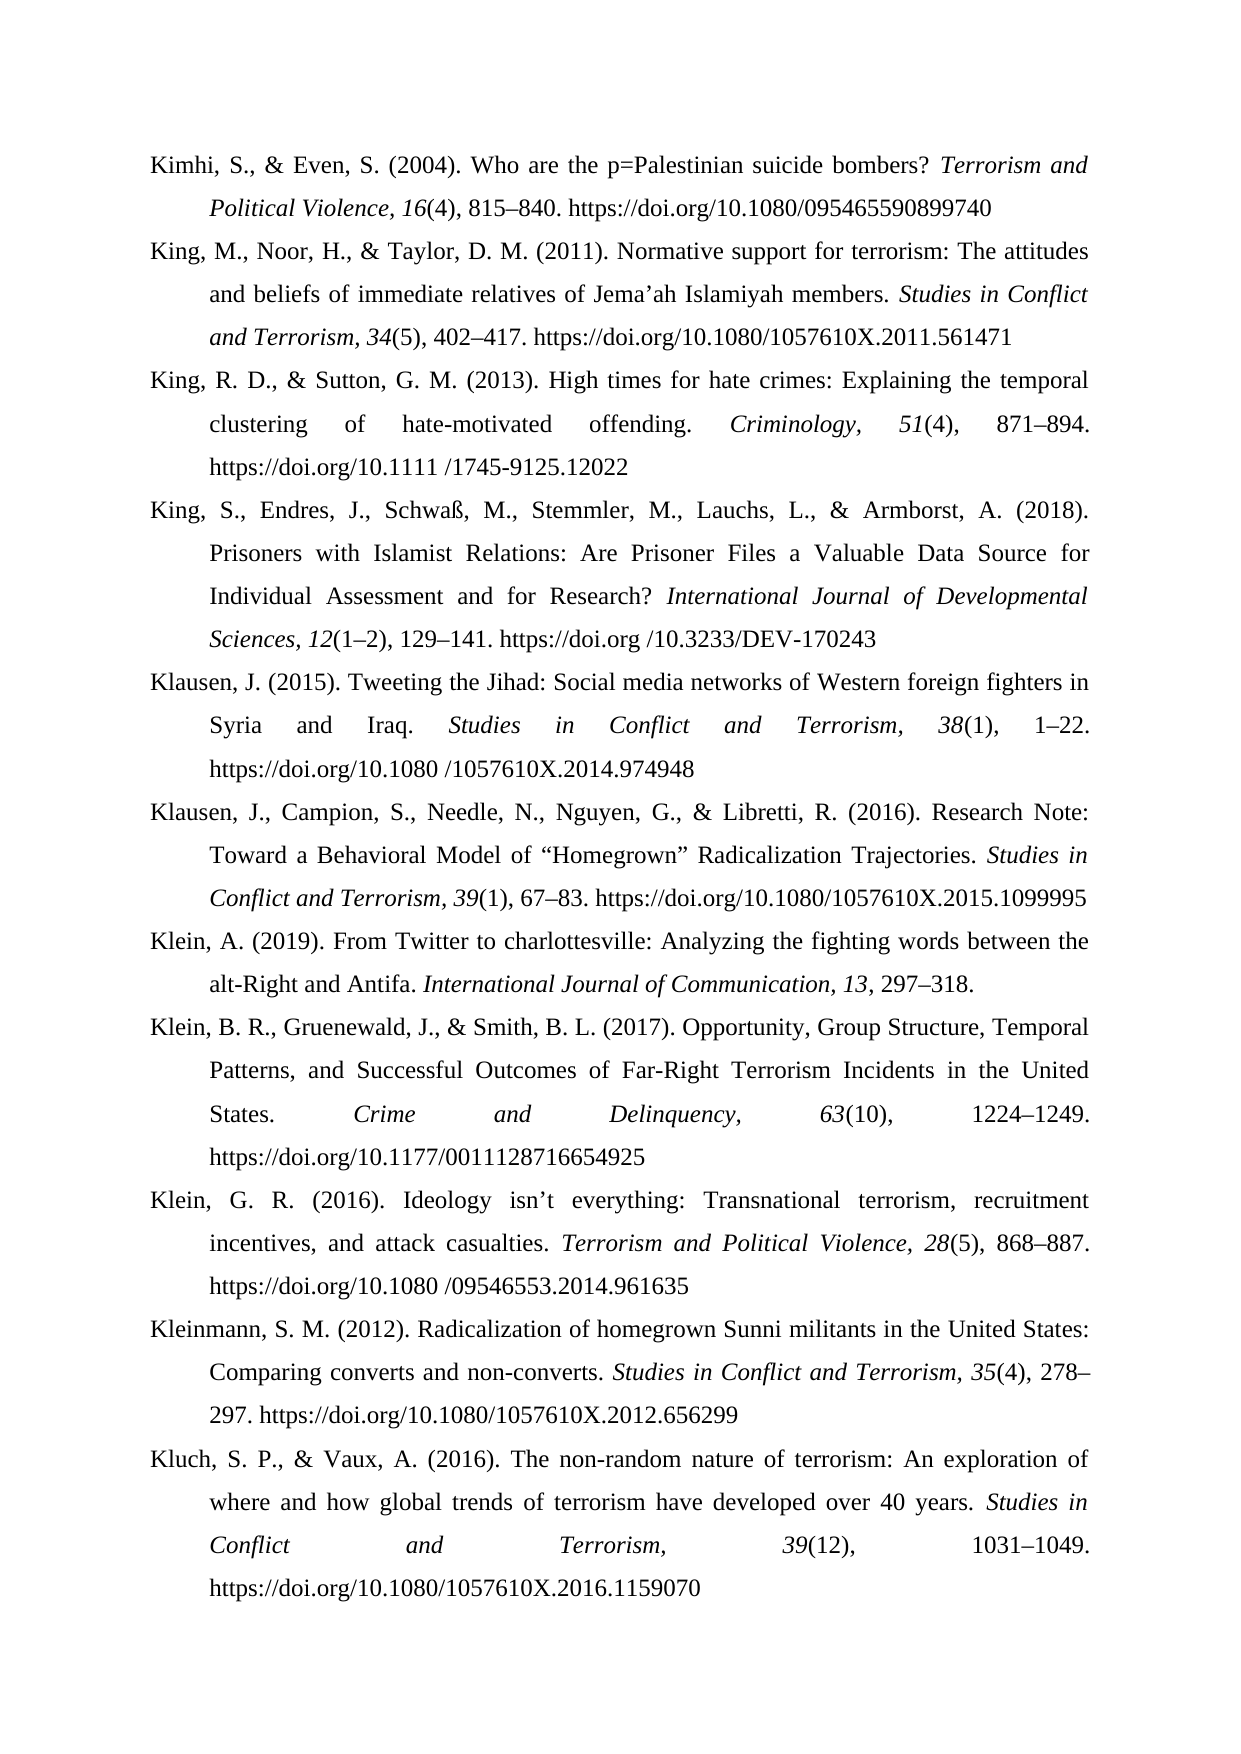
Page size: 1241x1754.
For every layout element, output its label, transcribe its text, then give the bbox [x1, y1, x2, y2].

text King, S., Endres, J., Schwaß, M., Stemmler, M., Lauchs, L., & Armborst, A. (2018). Prisoners with Islamist Relations: Are Prisoner Files a Valuable Data Source for Individual Assessment and for Research? International Journal of Developmental Sciences, 12(1–2), 129–141. https://doi.org /10.3233/DEV-170243 [150, 495, 1090, 653]
text Klein, A. (2019). From Twitter to charlottesville: Analyzing the fighting words between the alt-Right and Antifa. International Journal of Communication, 13, 297–318. [150, 926, 1090, 998]
text King, R. D., & Sutton, G. M. (2013). High times for hate crimes: Explaining the temporal clustering of hate-motivated offending. Criminology, 51(4), 871–894. https://doi.org/10.1111 /1745-9125.12022 [150, 366, 1090, 481]
text Klein, G. R. (2016). Ideology isn’t everything: Transnational terrorism, recruitment incentives, and attack casualties. Terrorism and Political Violence, 28(5), 868–887. https://doi.org/10.1080 /09546553.2014.961635 [150, 1185, 1090, 1300]
text King, M., Noor, H., & Taylor, D. M. (2011). Normative support for terrorism: The attitudes and beliefs of immediate relatives of Jema’ah Islamiyah members. Studies in Conflict and Terrorism, 34(5), 402–417. https://doi.org/10.1080/1057610X.2011.561471 [150, 236, 1090, 351]
text Klein, B. R., Gruenewald, J., & Smith, B. L. (2017). Opportunity, Group Structure, Temporal Patterns, and Successful Outcomes of Far-Right Terrorism Incidents in the United States. Crime and Delinquency, 63(10), 1224–1249. https://doi.org/10.1177/0011128716654925 [150, 1012, 1090, 1171]
text Kimhi, S., & Even, S. (2004). Who are the p=Palestinian suicide bombers? Terrorism and Political Violence, 16(4), 815–840. https://doi.org/10.1080/095465590899740 [150, 150, 1090, 222]
text Kluch, S. P., & Vaux, A. (2016). The non-random nature of terrorism: An exploration of where and how global trends of terrorism have developed over 40 years. Studies in Conflict and Terrorism, 39(12), 1031–1049. https://doi.org/10.1080/1057610X.2016.1159070 [150, 1444, 1090, 1602]
text Klausen, J., Campion, S., Needle, N., Nguyen, G., & Libretti, R. (2016). Research Note: Toward a Behavioral Model of “Homegrown” Radicalization Trajectories. Studies in Conflict and Terrorism, 39(1), 67–83. https://doi.org/10.1080/1057610X.2015.1099995 [150, 797, 1090, 912]
text Kleinmann, S. M. (2012). Radicalization of homegrown Sunni militants in the United States: Comparing converts and non-converts. Studies in Conflict and Terrorism, 35(4), 278–297. https://doi.org/10.1080/1057610X.2012.656299 [150, 1314, 1090, 1429]
text Klausen, J. (2015). Tweeting the Jihad: Social media networks of Western foreign fighters in Syria and Iraq. Studies in Conflict and Terrorism, 38(1), 1–22. https://doi.org/10.1080 /1057610X.2014.974948 [150, 667, 1090, 782]
